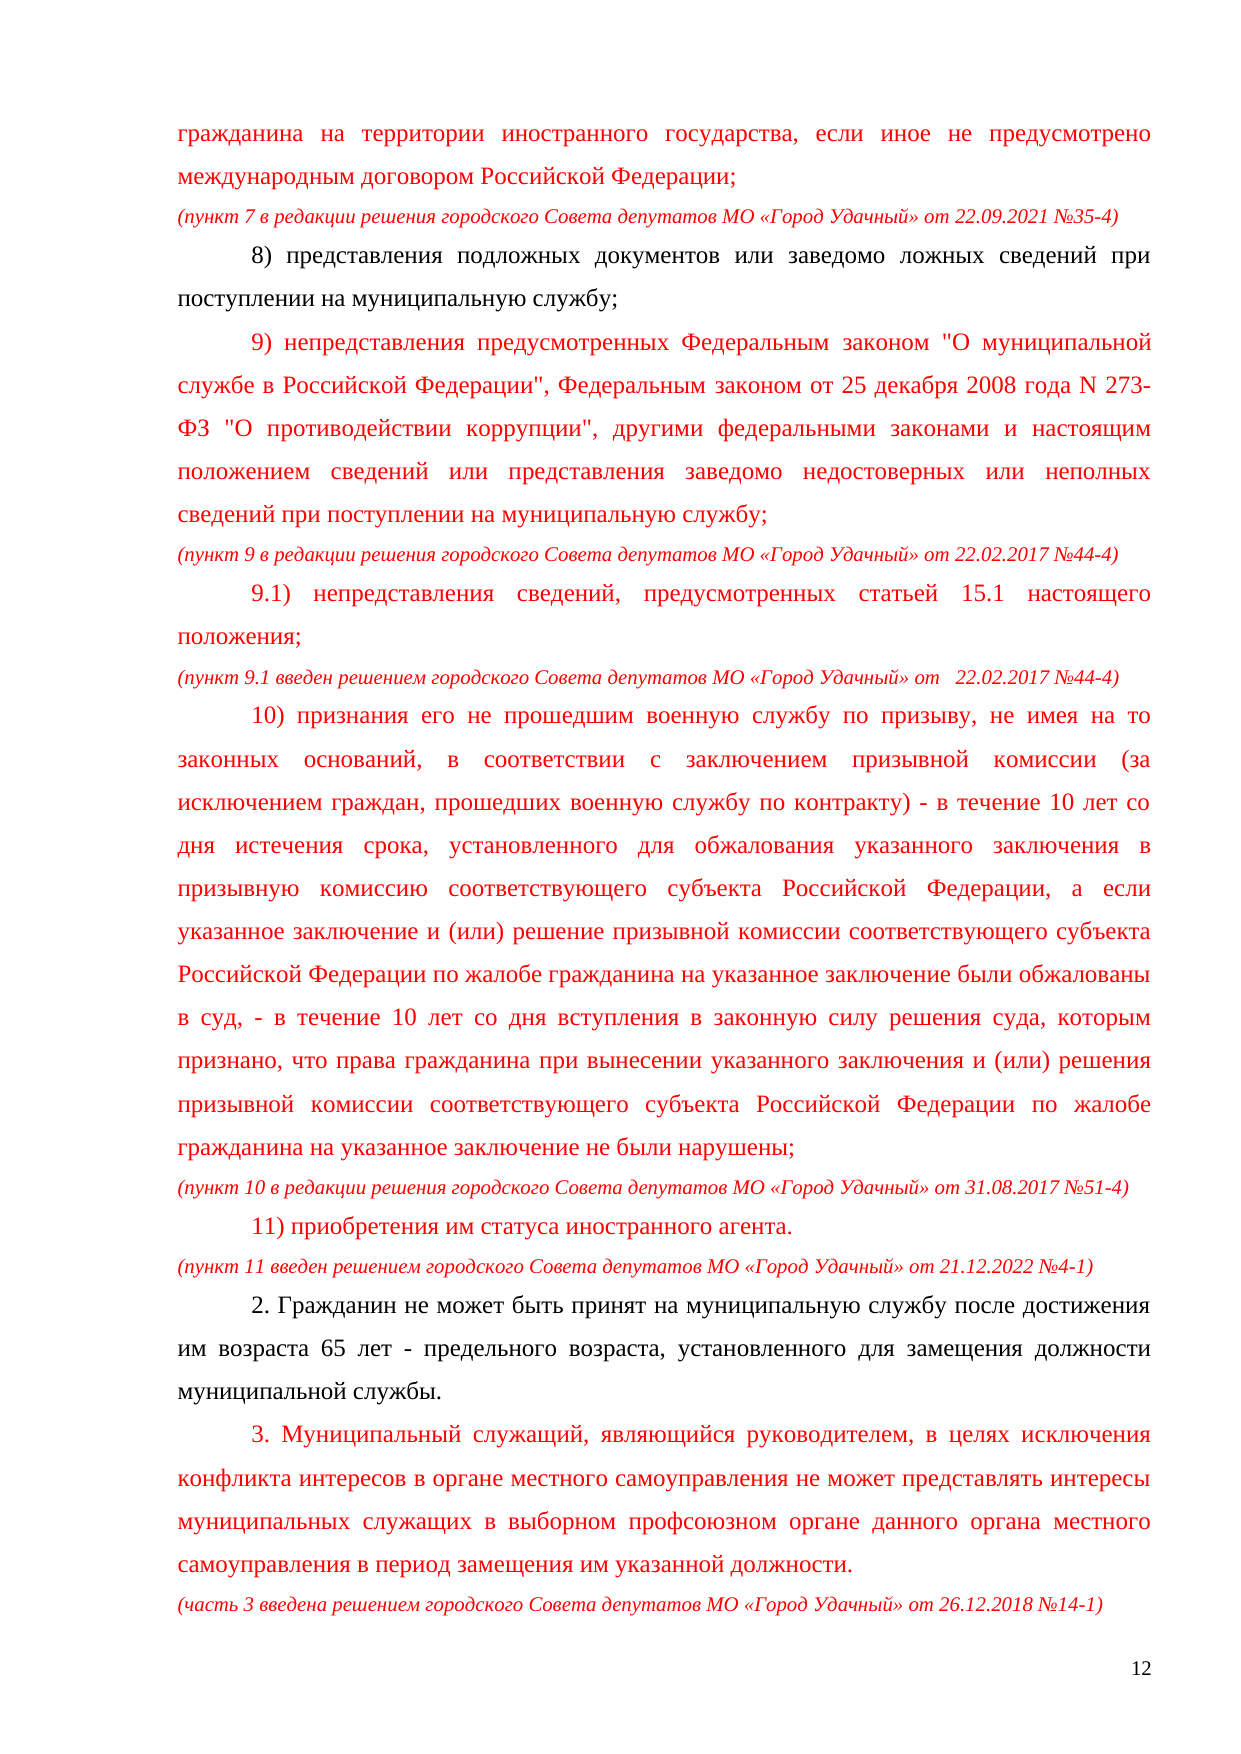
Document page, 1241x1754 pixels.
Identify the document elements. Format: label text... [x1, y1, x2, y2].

text 2. Гражданин не может быть принят на муниципальную службу после достижения им возраста 65 лет - предельного возраста, установленного для замещения должности муниципальной службы. [177, 1290, 1152, 1405]
text 11) приобретения им статуса иностранного агента. [177, 1211, 1152, 1240]
text 8) представления подложных документов или заведомо ложных сведений при поступлении на муниципальную службу; [177, 240, 1152, 312]
text 9.1) непредставления сведений, предусмотренных статьей 15.1 настоящего положения; [177, 578, 1152, 650]
text 3. Муниципальный служащий, являющийся руководителем, в целях исключения конфликта интересов в органе местного самоуправления не может представлять интересы муниципальных служащих в выборном профсоюзном органе данного органа местного самоуправления в период замещения им указанной должности. [177, 1419, 1152, 1578]
text (часть 3 введена решением городского Совета депутатов МО «Город Удачный» от 26.12.2018 №14-1) [177, 1592, 1152, 1616]
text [177, 118, 1152, 190]
text 10) признания его не прошедшим военную службу по призыву, не имея на то законных оснований, в соответствии с заключением призывной комиссии (за исключением граждан, прошедших военную службу по контракту) - в течение 10 лет со дня истечения срока, установленного для обжалования указанного заключения в призывную комиссию соответствующего субъекта Российской Федерации, а если указанное заключение и (или) решение призывной комиссии соответствующего субъекта Российской Федерации по жалобе гражданина на указанное заключение были обжалованы в суд, - в течение 10 лет со дня вступления в законную силу решения суда, которым признано, что права гражданина при вынесении указанного заключения и (или) решения призывной комиссии соответствующего субъекта Российской Федерации по жалобе гражданина на указанное заключение не были нарушены; [177, 701, 1152, 1161]
text 9) непредставления предусмотренных Федеральным законом "О муниципальной службе в Российской Федерации", Федеральным законом от 25 декабря 2008 года N 273-ФЗ "О противодействии коррупции", другими федеральными законами и настоящим положением сведений или представления заведомо недостоверных или неполных сведений при поступлении на муниципальную службу; [177, 327, 1152, 528]
text (пункт 9.1 введен решением городского Совета депутатов МО «Город Удачный» от 22.02.2017 №44-4) [177, 664, 1152, 689]
text (пункт 10 в редакции решения городского Совета депутатов МО «Город Удачный» от 31.08.2017 №51-4) [177, 1175, 1152, 1199]
text (пункт 7 в редакции решения городского Совета депутатов МО «Город Удачный» от 22.09.2021 №35-4) [177, 204, 1152, 228]
text (пункт 11 введен решением городского Совета депутатов МО «Город Удачный» от 21.12.2022 №4-1) [177, 1254, 1152, 1278]
text (пункт 9 в редакции решения городского Совета депутатов МО «Город Удачный» от 22.02.2017 №44-4) [177, 542, 1152, 566]
